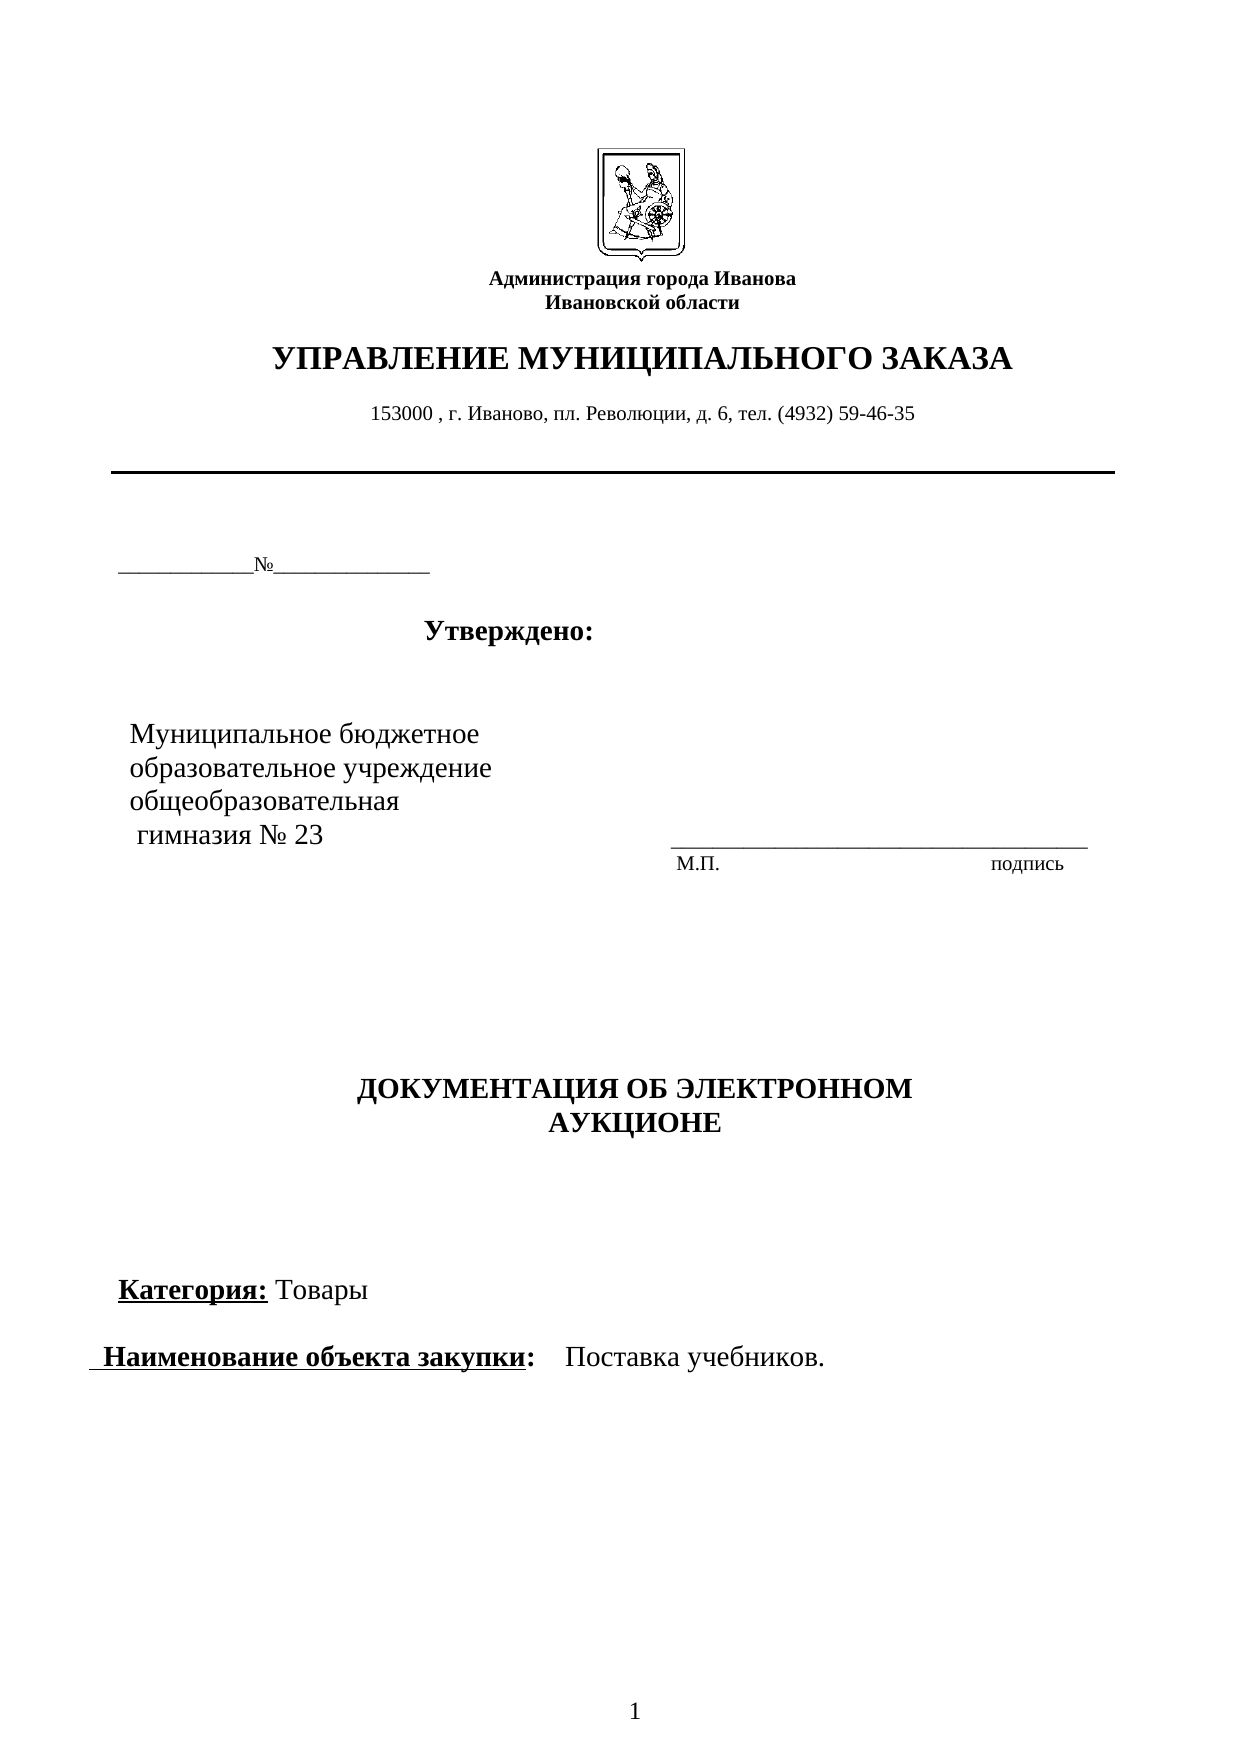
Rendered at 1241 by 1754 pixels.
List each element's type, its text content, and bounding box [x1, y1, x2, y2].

text Категория: Товары [118, 1272, 1152, 1306]
text Наименование объекта закупки: Поставка учебников. [88, 1339, 1152, 1373]
text _____________№_______________ [118, 552, 1152, 576]
table_header Муниципальное бюджетное образовательное учреждение общеобразовательная гимназия № 23 [118, 692, 566, 875]
picture [589, 142, 696, 266]
text Утверждено: [418, 613, 1152, 646]
table_header Администрация города Иванова Ивановской области УПРАВЛЕНИЕ МУНИЦИПАЛЬНОГО ЗАКАЗА 153000 , г. Иваново, пл. Революции, д. 6, тел. (4932) 59-46-35 [111, 143, 1115, 471]
table_header ________________________________________ М.П. подпись [566, 692, 1152, 875]
text АУКЦИОНЕ [118, 1105, 1152, 1138]
text ДОКУМЕНТАЦИЯ ОБ ЭЛЕКТРОННОМ [118, 1071, 1152, 1105]
